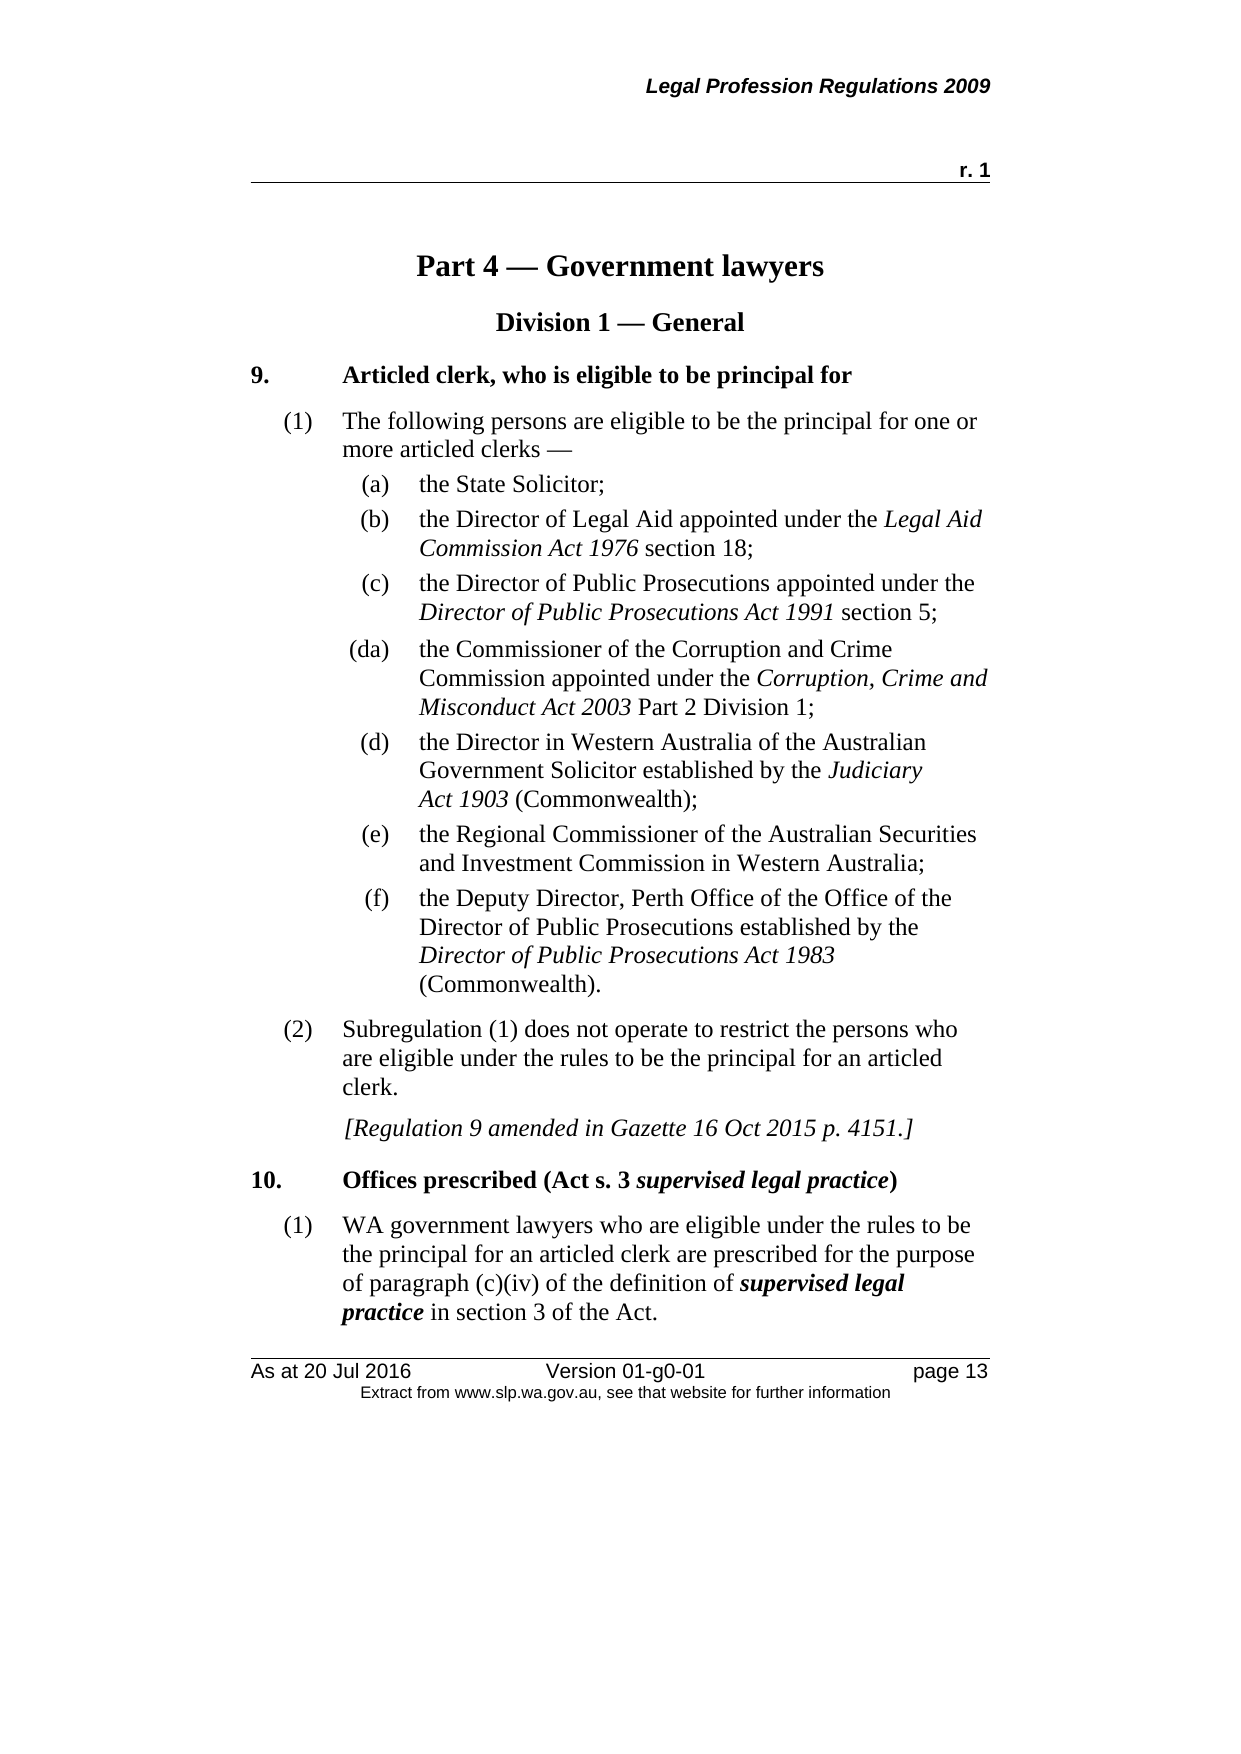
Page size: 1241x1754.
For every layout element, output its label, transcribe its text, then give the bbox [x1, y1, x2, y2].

subtitle 9. Articled clerk, who is eligible to be principal for [251, 360, 990, 389]
text (d) the Director in of the Australian Government Solicitor established by the Judiciary Act 1903 (Commonwealth); [251, 727, 990, 813]
text (b) the Director of Legal Aid appointed under the Legal Aid Commission Act 1976 section 18; [251, 504, 990, 562]
text (2) Subregulation (1) does not operate to restrict the persons who are eligible under the rules to be the principal for an articled clerk. [251, 1014, 990, 1101]
text (da) the Commissioner of the Corruption and Crime Commission appointed under the Corruption, Crime and Misconduct Act 2003 Part 2 Division 1; [251, 634, 990, 720]
text (c) the Director of Public Prosecutions appointed under the Director of Public Prosecutions Act 1991 section 5; [251, 568, 990, 626]
text [Regulation 9 amended in Gazette 16 Oct 2015 p. 4151.] [251, 1113, 990, 1142]
text (1) WA government lawyers who are eligible under the rules to be the principal for an articled clerk are prescribed for the purpose of paragraph (c)(iv) of the definition of supervised legal practice in section 3 of the Act. [251, 1210, 990, 1325]
text (e) the Regional Commissioner of the Australian Securities and Investment Commission in ; [251, 819, 990, 877]
subtitle 10. Offices prescribed (Act s. 3 supervised legal practice) [251, 1165, 990, 1194]
text (1) The following persons are eligible to be the principal for one or more articled clerks — [251, 406, 990, 463]
text (a) the State Solicitor; [251, 469, 990, 498]
text (f) the Deputy Director, Perth Office of the Office of the Director of Public Prosecutions established by the Director of Public Prosecutions Act 1983 (Commonwealth). [251, 883, 990, 998]
subtitle Division 1 — General [251, 306, 990, 337]
subtitle Part 4 — Government lawyers [251, 247, 990, 283]
